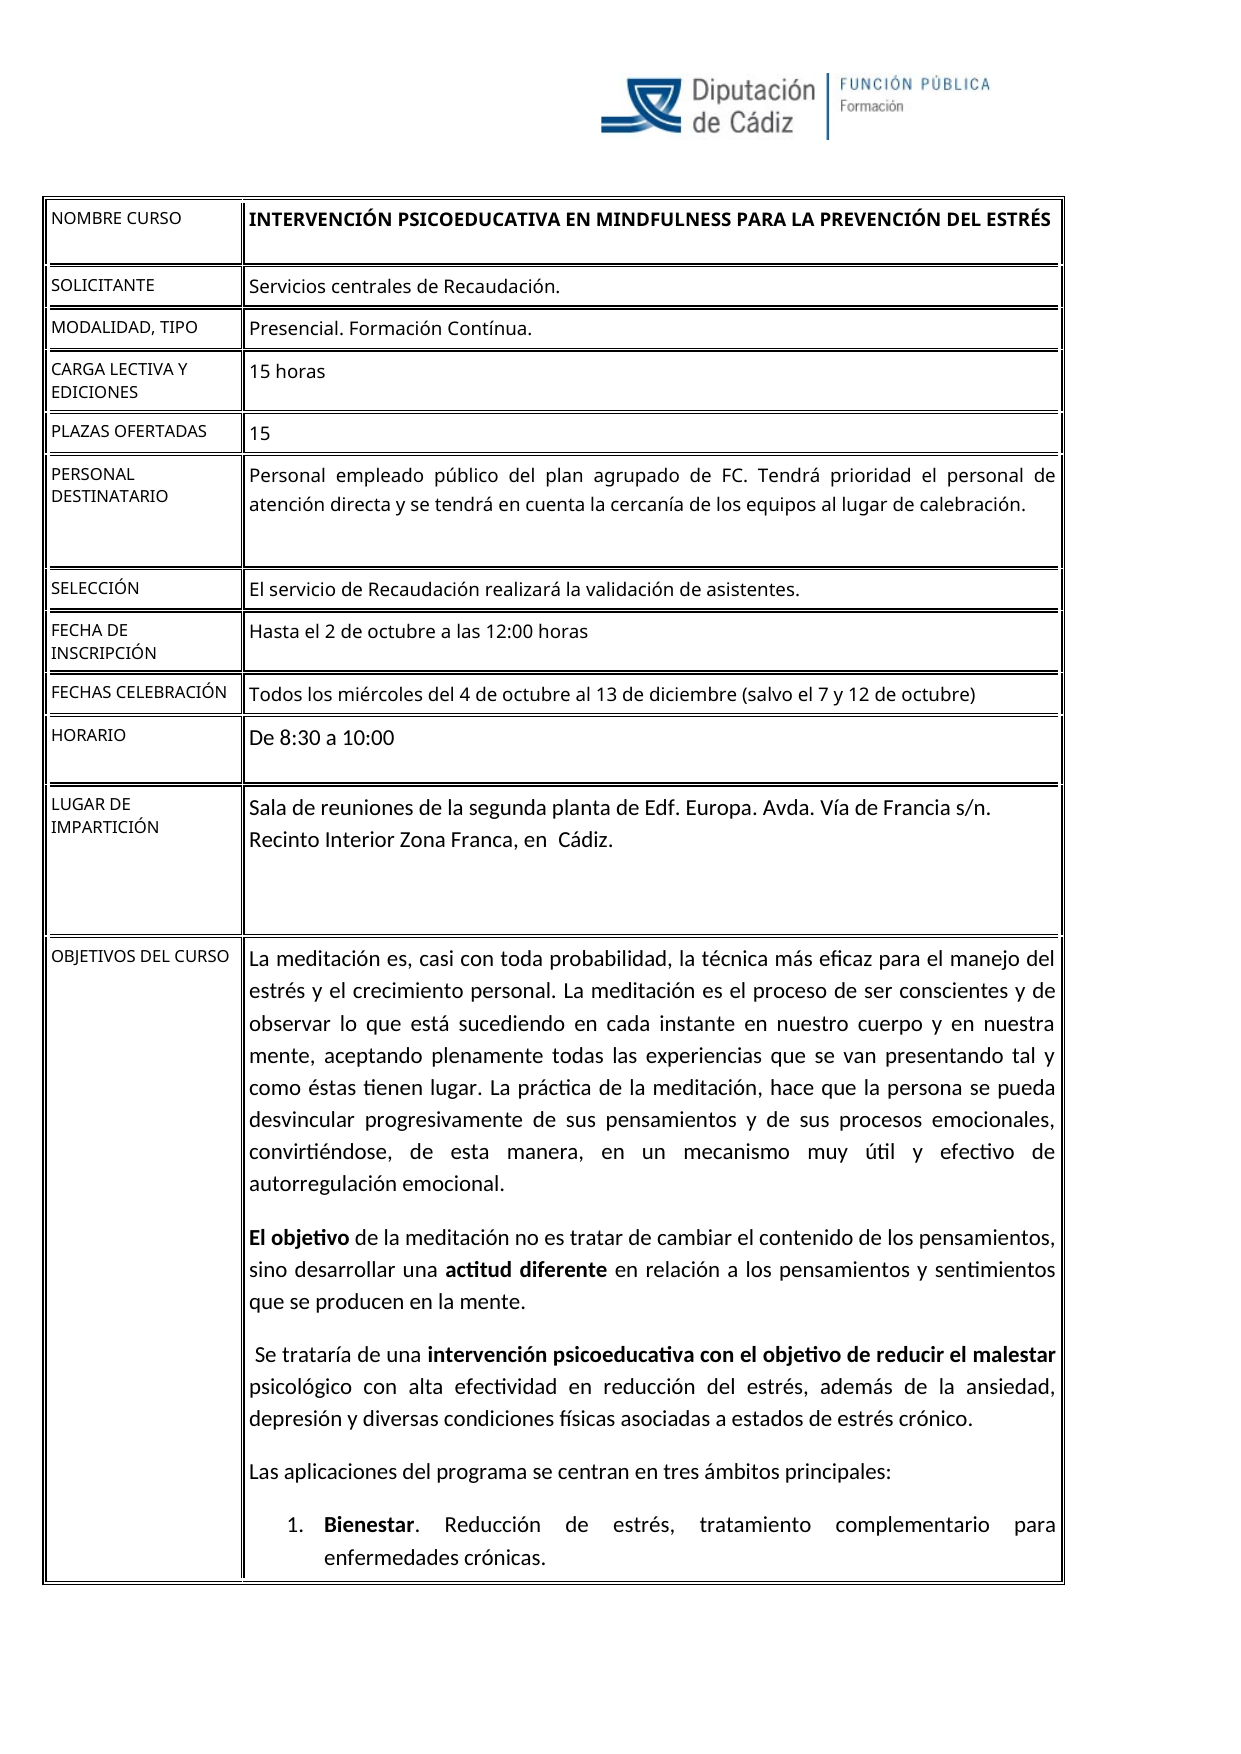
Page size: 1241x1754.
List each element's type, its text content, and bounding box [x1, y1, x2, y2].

table_cell Servicios centrales de Recaudación. [245, 263, 1063, 305]
table_cell MODALIDAD, TIPO [45, 305, 243, 347]
table_cell SELECCIÓN [47, 566, 241, 608]
table_cell 15 [243, 410, 1063, 452]
table_cell De 8:30 a 10:00 [243, 713, 1063, 782]
table_header NOMBRE CURSO [45, 197, 243, 263]
table_cell FECHAS CELEBRACIÓN [45, 670, 243, 713]
table_cell LUGAR DE IMPARTICIÓN [45, 782, 243, 934]
table_header Intervención psicoeducativa en mindfulness para la prevención del estrés [243, 200, 1061, 263]
table_cell Todos los miércoles del 4 de octubre al 13 de diciembre (salvo el 7 y 12 de octubre) [243, 670, 1063, 713]
table_cell CARGA LECTIVA Y EDICIONES [45, 348, 243, 409]
table_cell Presencial. Formación Contínua. [243, 305, 1063, 347]
table_cell FECHA DE INSCRIPCIÓN [45, 608, 243, 670]
table_cell PLAZAS OFERTADAS [45, 410, 243, 452]
table_cell SOLICITANTE [45, 263, 241, 305]
table_cell El servicio de Recaudación realizará la validación de asistentes. [245, 566, 1062, 608]
picture [601, 73, 1005, 140]
table_cell Sala de reuniones de la segunda planta de Edf. Europa. Avda. Vía de Francia s/n. Recinto Interior Zona Franca, en Cádiz. [243, 782, 1063, 934]
table_cell Personal empleado público del plan agrupado de FC. Tendrá prioridad el personal de atención directa y se tendrá en cuenta la cercanía de los equipos al lugar de calebración. [243, 452, 1063, 566]
table_cell OBJETIVOS DEL CURSO [45, 934, 243, 1581]
table_cell PERSONAL DESTINATARIO [45, 452, 243, 566]
table_cell 15 horas [243, 348, 1063, 409]
table_cell Hasta el 2 de octubre a las 12:00 horas [243, 608, 1063, 670]
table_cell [243, 934, 1063, 1581]
table_cell HORARIO [45, 713, 243, 782]
